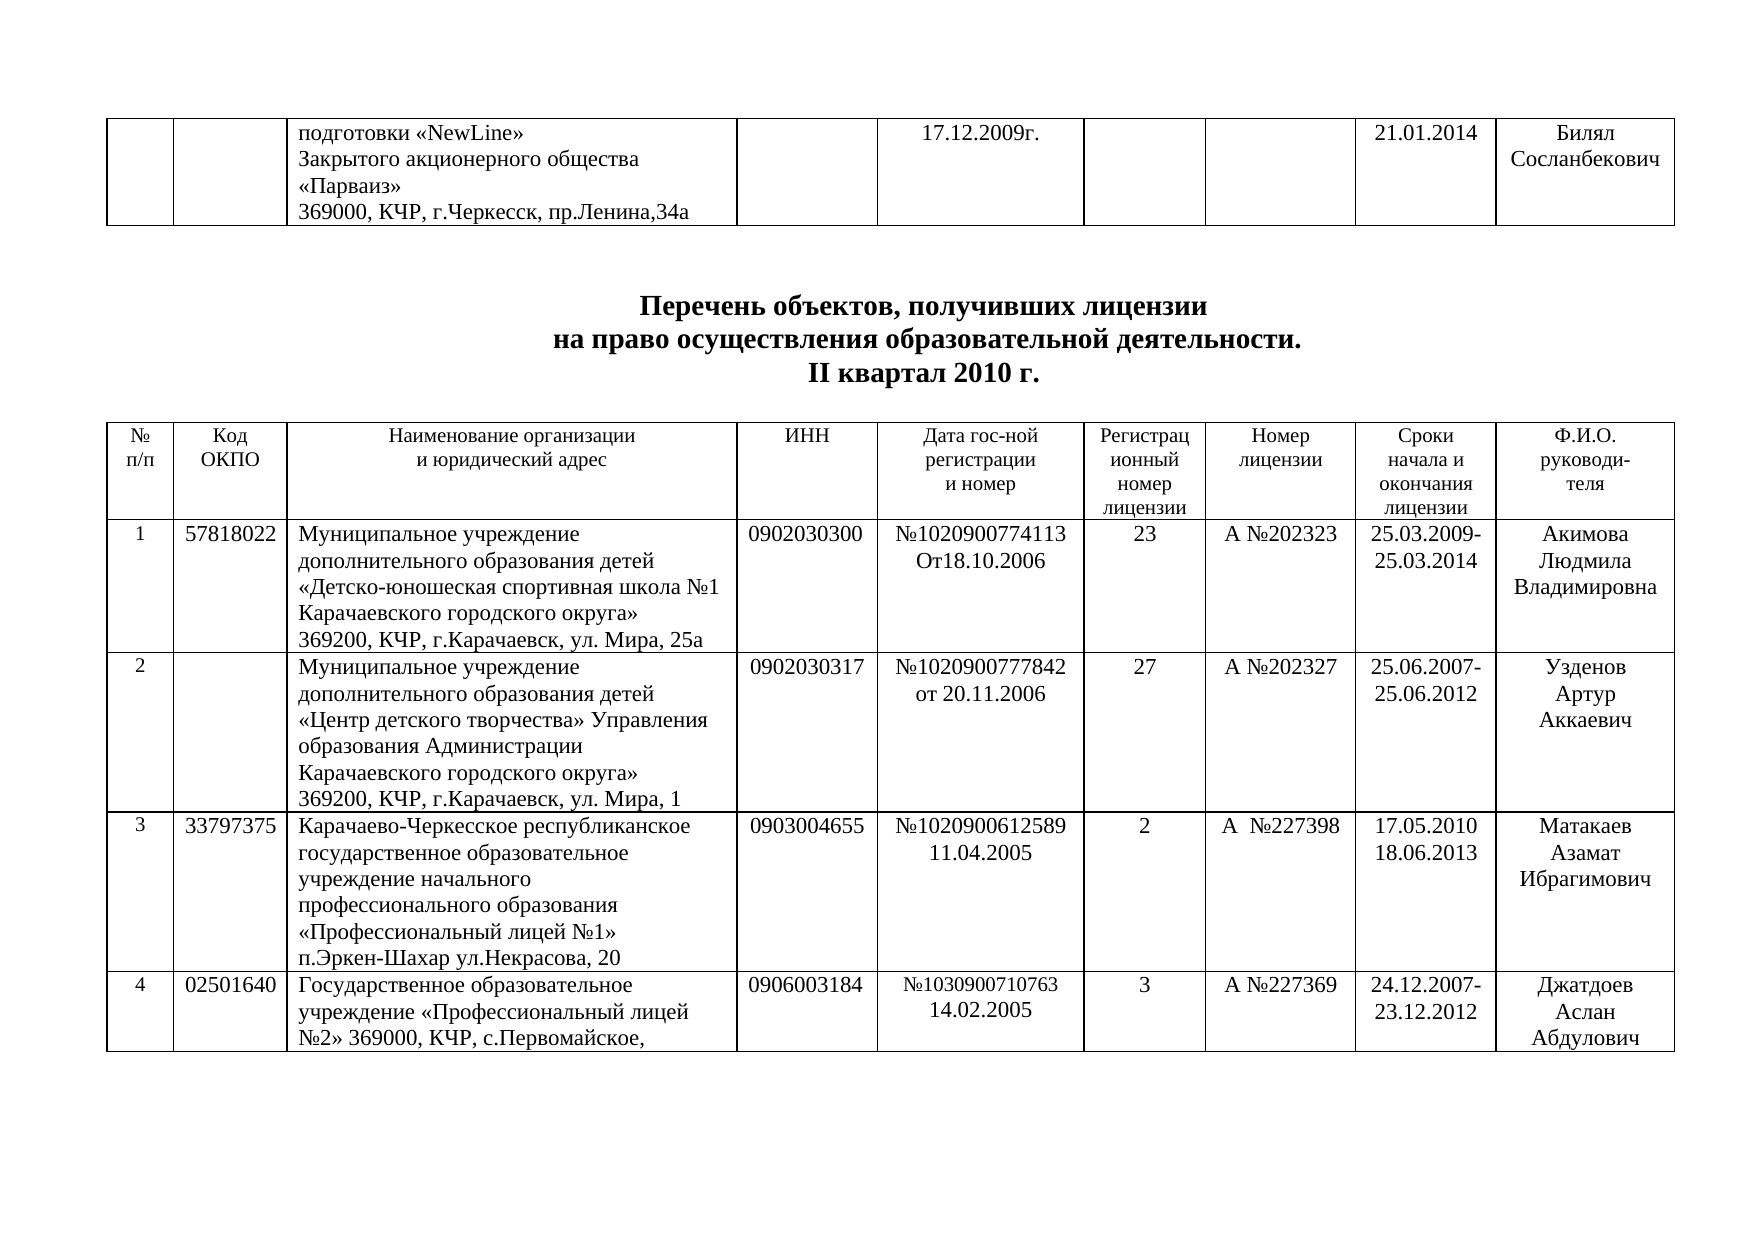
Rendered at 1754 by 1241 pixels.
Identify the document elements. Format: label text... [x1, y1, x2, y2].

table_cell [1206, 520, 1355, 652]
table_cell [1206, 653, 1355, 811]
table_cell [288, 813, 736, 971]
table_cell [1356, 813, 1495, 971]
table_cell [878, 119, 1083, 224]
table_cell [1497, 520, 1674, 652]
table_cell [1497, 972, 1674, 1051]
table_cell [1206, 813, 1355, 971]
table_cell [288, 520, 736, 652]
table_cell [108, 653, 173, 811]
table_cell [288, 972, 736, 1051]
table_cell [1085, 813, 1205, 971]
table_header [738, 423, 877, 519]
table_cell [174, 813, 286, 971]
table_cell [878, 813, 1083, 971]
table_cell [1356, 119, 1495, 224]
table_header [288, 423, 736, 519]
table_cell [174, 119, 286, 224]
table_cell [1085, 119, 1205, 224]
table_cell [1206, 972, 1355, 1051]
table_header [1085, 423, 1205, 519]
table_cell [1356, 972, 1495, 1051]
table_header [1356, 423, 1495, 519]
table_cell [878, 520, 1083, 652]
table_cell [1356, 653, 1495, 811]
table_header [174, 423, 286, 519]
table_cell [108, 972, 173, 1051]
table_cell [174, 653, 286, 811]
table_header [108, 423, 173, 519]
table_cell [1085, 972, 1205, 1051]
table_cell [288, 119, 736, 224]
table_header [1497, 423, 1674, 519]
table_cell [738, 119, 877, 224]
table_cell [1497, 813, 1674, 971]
title II квартал 2010 г. [118, 355, 1729, 388]
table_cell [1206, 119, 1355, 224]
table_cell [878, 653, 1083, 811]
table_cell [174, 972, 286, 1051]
title Перечень объектов, получивших лицензии [118, 288, 1729, 321]
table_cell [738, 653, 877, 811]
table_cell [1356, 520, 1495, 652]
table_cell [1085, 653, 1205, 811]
title на право осуществления образовательной деятельности. [118, 321, 1729, 355]
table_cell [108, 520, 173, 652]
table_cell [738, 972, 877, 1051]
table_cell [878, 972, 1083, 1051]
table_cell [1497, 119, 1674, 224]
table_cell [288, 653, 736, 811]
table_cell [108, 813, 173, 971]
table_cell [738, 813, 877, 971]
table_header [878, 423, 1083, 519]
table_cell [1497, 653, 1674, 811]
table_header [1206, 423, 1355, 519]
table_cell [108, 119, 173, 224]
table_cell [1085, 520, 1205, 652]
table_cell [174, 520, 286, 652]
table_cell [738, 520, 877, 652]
